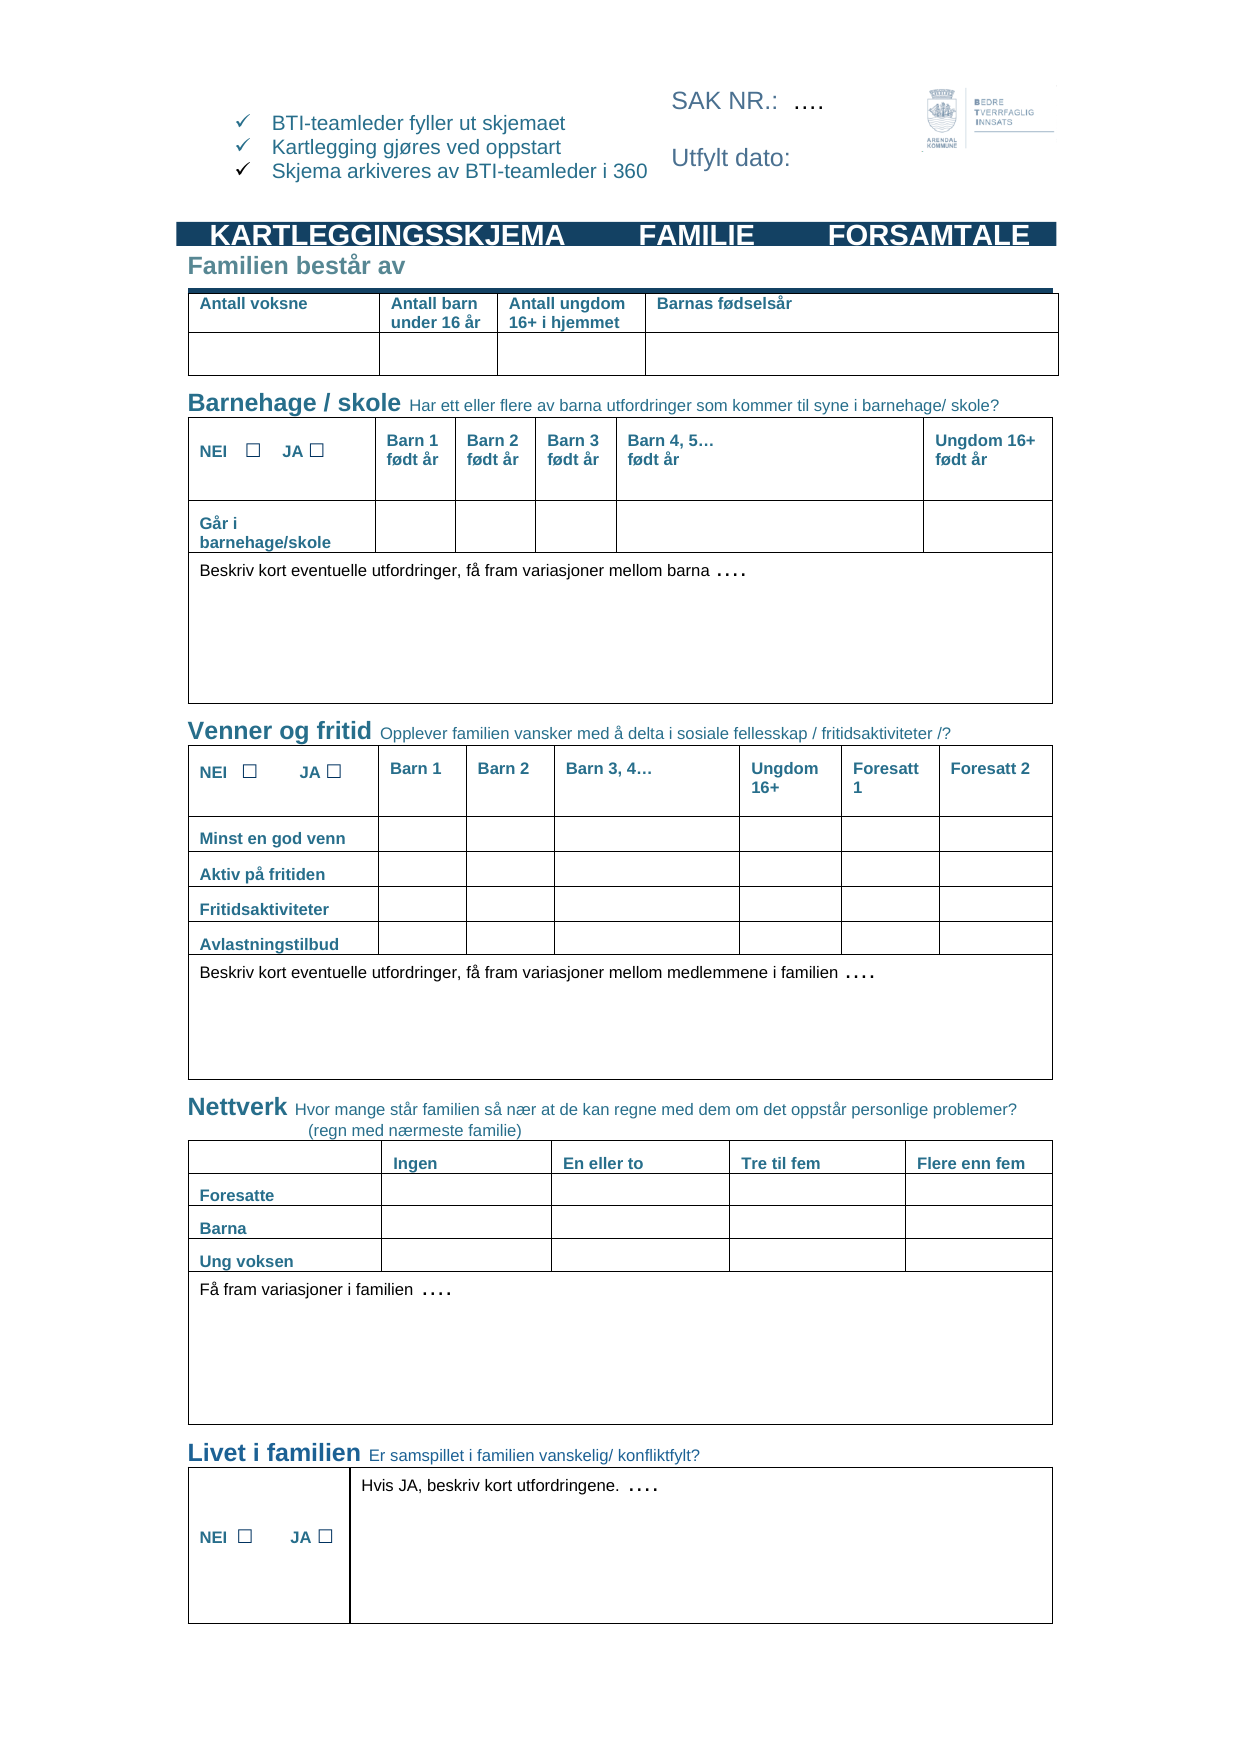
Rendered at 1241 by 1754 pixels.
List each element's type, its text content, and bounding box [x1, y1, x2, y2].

subtitle Familien består av [187, 251, 1053, 293]
table_cell [906, 1206, 1052, 1238]
table_cell [382, 1206, 551, 1238]
table_cell [940, 887, 1052, 921]
table_cell [730, 1174, 905, 1205]
table_header Barnas fødselsår [646, 294, 1058, 332]
table_cell Går i barnehage/skole [189, 501, 375, 552]
table_header Antall barn under 16 år [380, 294, 497, 332]
table_header En eller to [552, 1141, 729, 1173]
table_cell [379, 887, 466, 921]
table_cell Foresatte [189, 1174, 381, 1205]
table_header SAK NR.: Utfylt dato: [660, 86, 1059, 217]
table_cell Ung voksen [189, 1239, 381, 1271]
table_header Barn 4, 5… født år [617, 418, 923, 500]
subtitle Barnehage / skole Har ett eller flere av barna utfordringer som kommer til syne i barnehage/ skole? [187, 388, 1053, 417]
table_cell [740, 922, 841, 954]
table_cell [376, 501, 455, 552]
table_header Barn 2 født år [456, 418, 535, 500]
table_header Foresatt 2 [940, 746, 1052, 816]
table_cell [842, 922, 939, 954]
table_cell [467, 817, 554, 851]
table_cell [379, 922, 466, 954]
table_cell Beskriv kort eventuelle utfordringer, få fram variasjoner mellom barna [189, 553, 1052, 703]
table_header NEI JA [189, 418, 375, 500]
table_cell [646, 333, 1058, 374]
table_header Ingen [382, 1141, 551, 1173]
table_cell [555, 887, 739, 921]
table_header Antall voksne [189, 294, 379, 332]
table_cell Fritidsaktiviteter [189, 887, 378, 921]
table_cell Avlastningstilbud [189, 922, 378, 954]
table_header Barn 3, 4… [555, 746, 739, 816]
table_cell [842, 852, 939, 886]
table_cell [906, 1174, 1052, 1205]
table_header Hvis JA, beskriv kort utfordringene. [351, 1468, 1052, 1623]
table_header Ungdom 16+ født år [924, 418, 1052, 500]
table_header NEI JA [189, 746, 378, 816]
table_header BTI-teamleder fyller ut skjemaet Kartlegging gjøres ved oppstart Skjema arkiveres av BTI-teamleder i 360 [188, 86, 660, 217]
table_header Tre til fem [730, 1141, 905, 1173]
table_cell Barna [189, 1206, 381, 1238]
table_cell [552, 1174, 729, 1205]
table_cell Beskriv kort eventuelle utfordringer, få fram variasjoner mellom medlemmene i familien [189, 955, 1052, 1078]
subtitle Nettverk Hvor mange står familien så nær at de kan regne med dem om det oppstår personlige problemer? (regn med nærmeste familie) [187, 1092, 1053, 1140]
table_cell [552, 1206, 729, 1238]
table_header Barn 1 født år [376, 418, 455, 500]
table_header Ungdom 16+ [740, 746, 841, 816]
table_cell [456, 501, 535, 552]
table_cell [740, 852, 841, 886]
table_header Flere enn fem [906, 1141, 1052, 1173]
table_header Foresatt1 [842, 746, 939, 816]
table_cell Få fram variasjoner i familien [189, 1272, 1052, 1424]
table_cell [940, 817, 1052, 851]
table_cell [467, 852, 554, 886]
subtitle Livet i familien Er samspillet i familien vanskelig/ konfliktfylt? [187, 1438, 1053, 1467]
table_cell [842, 817, 939, 851]
table_header NEI JA [189, 1468, 349, 1623]
table_header Barn 1 [379, 746, 466, 816]
table_cell [617, 501, 923, 552]
table_cell [906, 1239, 1052, 1271]
table_cell [382, 1239, 551, 1271]
table_header Antall ungdom 16+ i hjemmet [498, 294, 645, 332]
table_cell [379, 817, 466, 851]
table_cell [740, 887, 841, 921]
table_cell [842, 887, 939, 921]
table_cell [382, 1174, 551, 1205]
table_cell [730, 1206, 905, 1238]
table_cell [189, 333, 379, 374]
table_header [189, 1141, 381, 1173]
table_cell [379, 852, 466, 886]
table_cell [740, 817, 841, 851]
subtitle KARTLEGGINGSSKJEMA FAMILIE FORSAMTALE [187, 217, 1053, 251]
table_cell [555, 922, 739, 954]
table_cell [380, 333, 497, 374]
table_cell [924, 501, 1052, 552]
table_header Barn 3 født år [536, 418, 616, 500]
table_cell Minst en god venn [189, 817, 378, 851]
table_cell [940, 922, 1052, 954]
table_cell [555, 817, 739, 851]
table_cell Aktiv på fritiden [189, 852, 378, 886]
table_cell [730, 1239, 905, 1271]
table_cell [552, 1239, 729, 1271]
table_cell [498, 333, 645, 374]
table_cell [940, 852, 1052, 886]
table_cell [467, 922, 554, 954]
table_cell [536, 501, 616, 552]
table_cell [555, 852, 739, 886]
subtitle Venner og fritid Opplever familien vansker med å delta i sosiale fellesskap / fritidsaktiviteter /? [187, 716, 1053, 745]
table_cell [467, 887, 554, 921]
table_header Barn 2 [467, 746, 554, 816]
